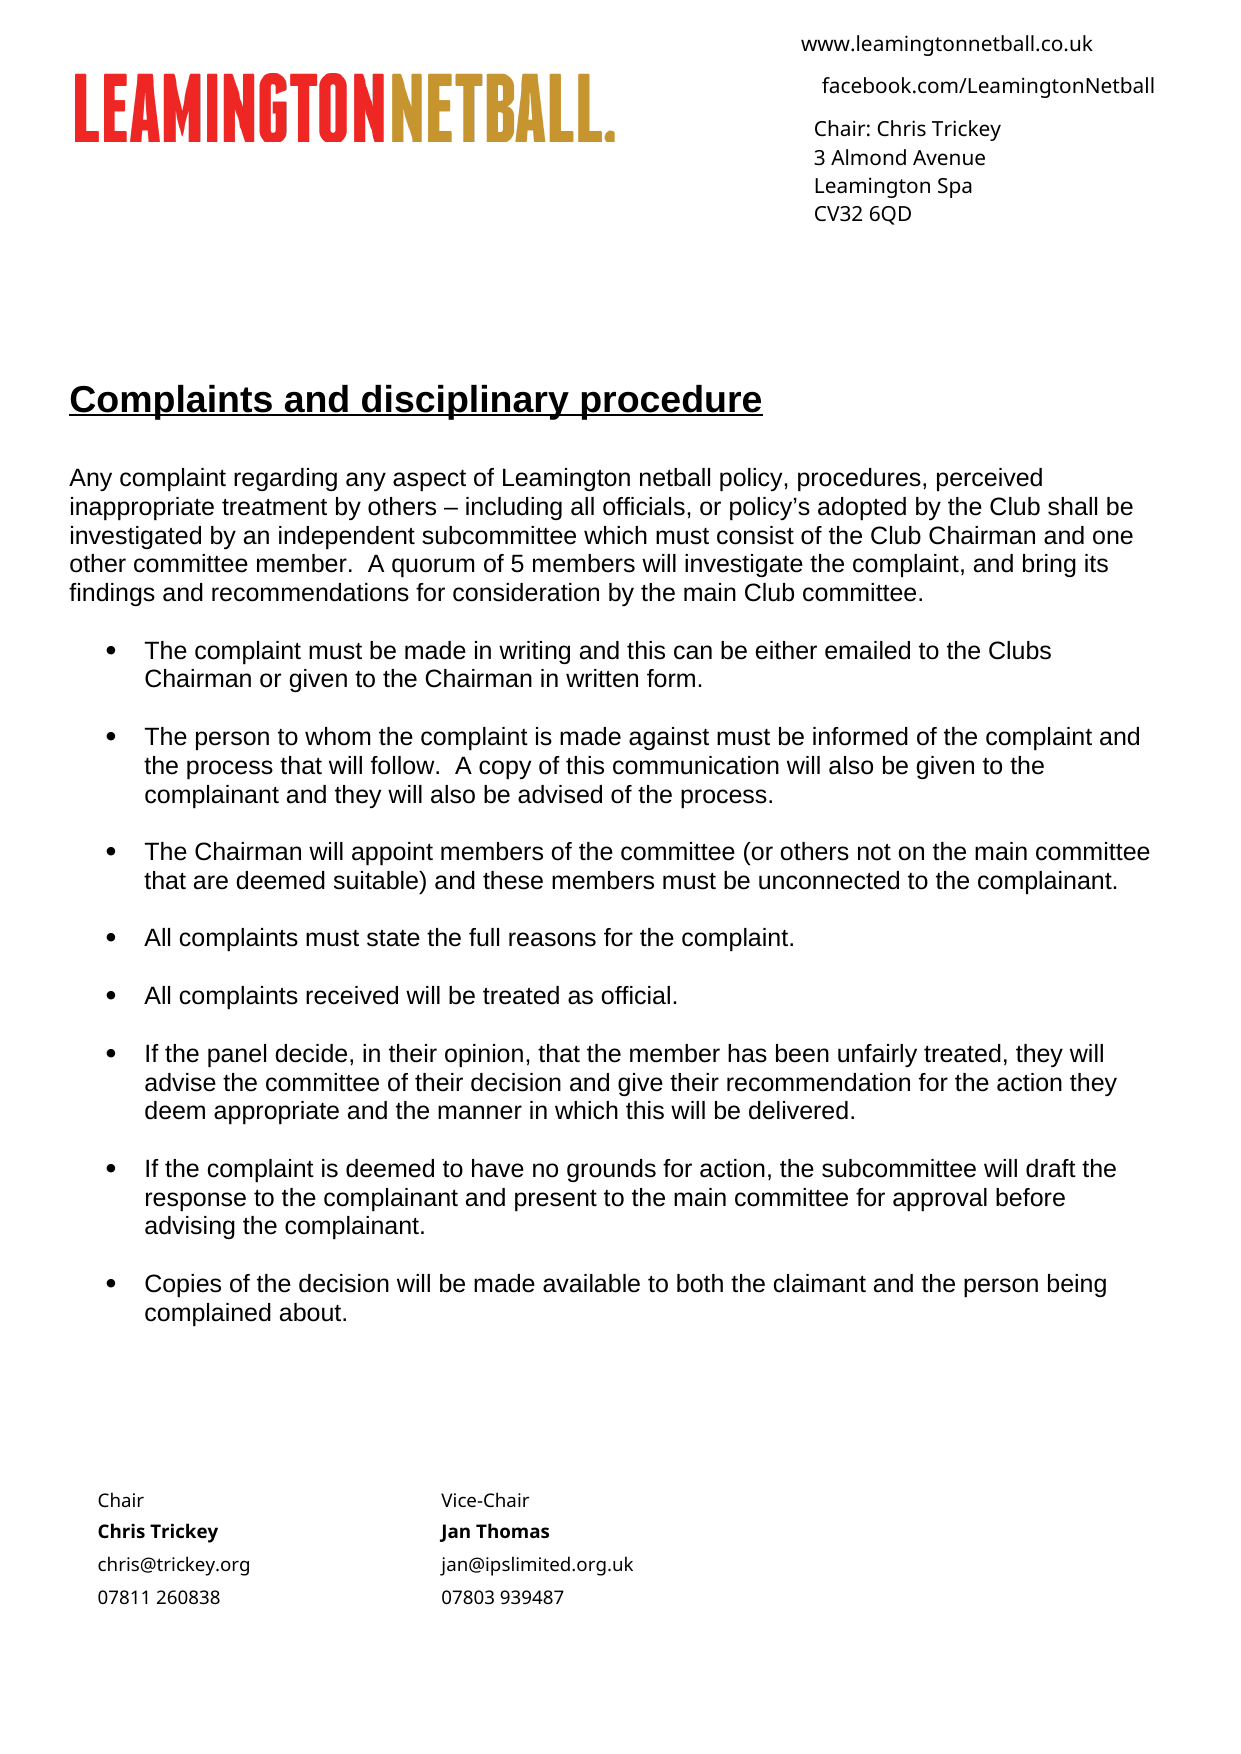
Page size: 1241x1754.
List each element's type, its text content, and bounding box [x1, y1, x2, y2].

text Any complaint regarding any aspect of Leamington netball policy, procedures, perceived inappropriate treatment by others – including all officials, or policy’s adopted by the Club shall be investigated by an independent subcommittee which must consist of the Club Chairman and one other committee member. A quorum of 5 members will investigate the complaint, and bring its findings and recommendations for consideration by the main Club committee. [69, 463, 1165, 607]
list All complaints received will be treated as official. [107, 981, 1165, 1010]
list The Chairman will appoint members of the committee (or others not on the main committee that are deemed suitable) and these members must be unconnected to the complainant. [107, 837, 1165, 895]
text Complaints and disciplinary procedure [69, 377, 1165, 420]
list The person to whom the complaint is made against must be informed of the complaint and the process that will follow. A copy of this communication will also be given to the complainant and they will also be advised of the process. [107, 722, 1165, 808]
list If the panel decide, in their opinion, that the member has been unfairly treated, they will advise the committee of their decision and give their recommendation for the action they deem appropriate and the manner in which this will be delivered. [107, 1039, 1165, 1125]
list The complaint must be made in writing and this can be either emailed to the Clubs Chairman or given to the Chairman in written form. [107, 636, 1165, 693]
list If the complaint is deemed to have no grounds for action, the subcommittee will draft the response to the complainant and present to the main committee for approval before advising the complainant. [107, 1154, 1165, 1240]
list Copies of the decision will be made available to both the claimant and the person being complained about. [107, 1269, 1165, 1326]
list All complaints must state the full reasons for the complaint. [107, 923, 1165, 952]
